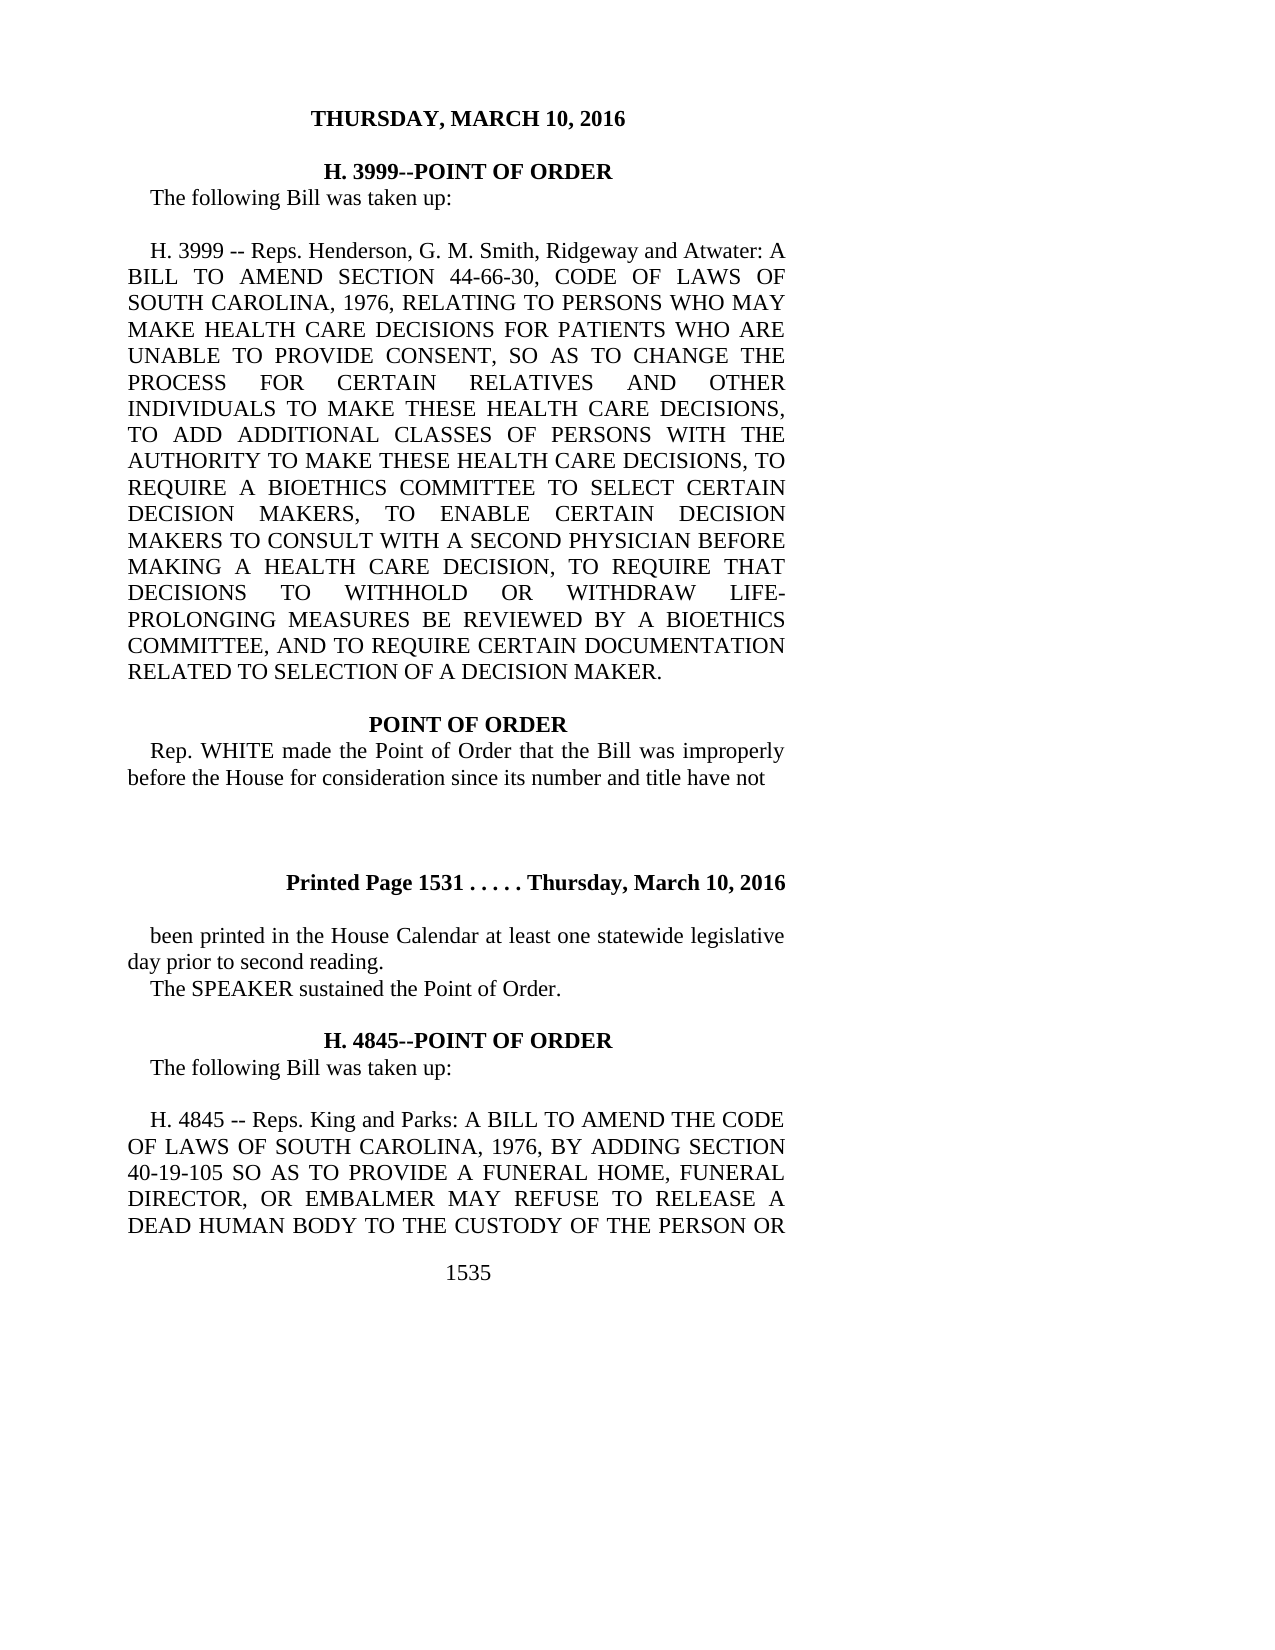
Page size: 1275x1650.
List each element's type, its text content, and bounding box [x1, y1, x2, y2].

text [127, 1106, 786, 1238]
text The following Bill was taken up: [127, 1054, 786, 1080]
text H. 4845--POINT OF ORDER [127, 1027, 786, 1054]
text The following Bill was taken up: [127, 184, 786, 210]
text H. 3999--POINT OF ORDER [127, 158, 786, 184]
text been printed in the House Calendar at least one statewide legislative day prior to second reading. [127, 922, 786, 975]
text H. 3999 -- Reps. Henderson, G. M. Smith, Ridgeway and Atwater: A BILL TO AMEND SECTION 44-66-30, CODE OF LAWS OF SOUTH CAROLINA, 1976, RELATING TO PERSONS WHO MAY MAKE HEALTH CARE DECISIONS FOR PATIENTS WHO ARE UNABLE TO PROVIDE CONSENT, SO AS TO CHANGE THE PROCESS FOR CERTAIN RELATIVES AND OTHER INDIVIDUALS TO MAKE THESE HEALTH CARE DECISIONS, TO ADD ADDITIONAL CLASSES OF PERSONS WITH THE AUTHORITY TO MAKE THESE HEALTH CARE DECISIONS, TO REQUIRE A BIOETHICS COMMITTEE TO SELECT CERTAIN DECISION MAKERS, TO ENABLE CERTAIN DECISION MAKERS TO CONSULT WITH A SECOND PHYSICIAN BEFORE MAKING A HEALTH CARE DECISION, TO REQUIRE THAT DECISIONS TO WITHHOLD OR WITHDRAW LIFE-PROLONGING MEASURES BE REVIEWED BY A BIOETHICS COMMITTEE, AND TO REQUIRE CERTAIN DOCUMENTATION RELATED TO SELECTION OF A DECISION MAKER. [127, 237, 786, 685]
text The SPEAKER sustained the Point of Order. [127, 975, 786, 1001]
text Printed Page 1531 . . . . . Thursday, March 10, 2016 [127, 869, 786, 896]
text POINT OF ORDER [127, 711, 786, 737]
text Rep. WHITE made the Point of Order that the Bill was improperly before the House for consideration since its number and title have not [127, 737, 786, 790]
